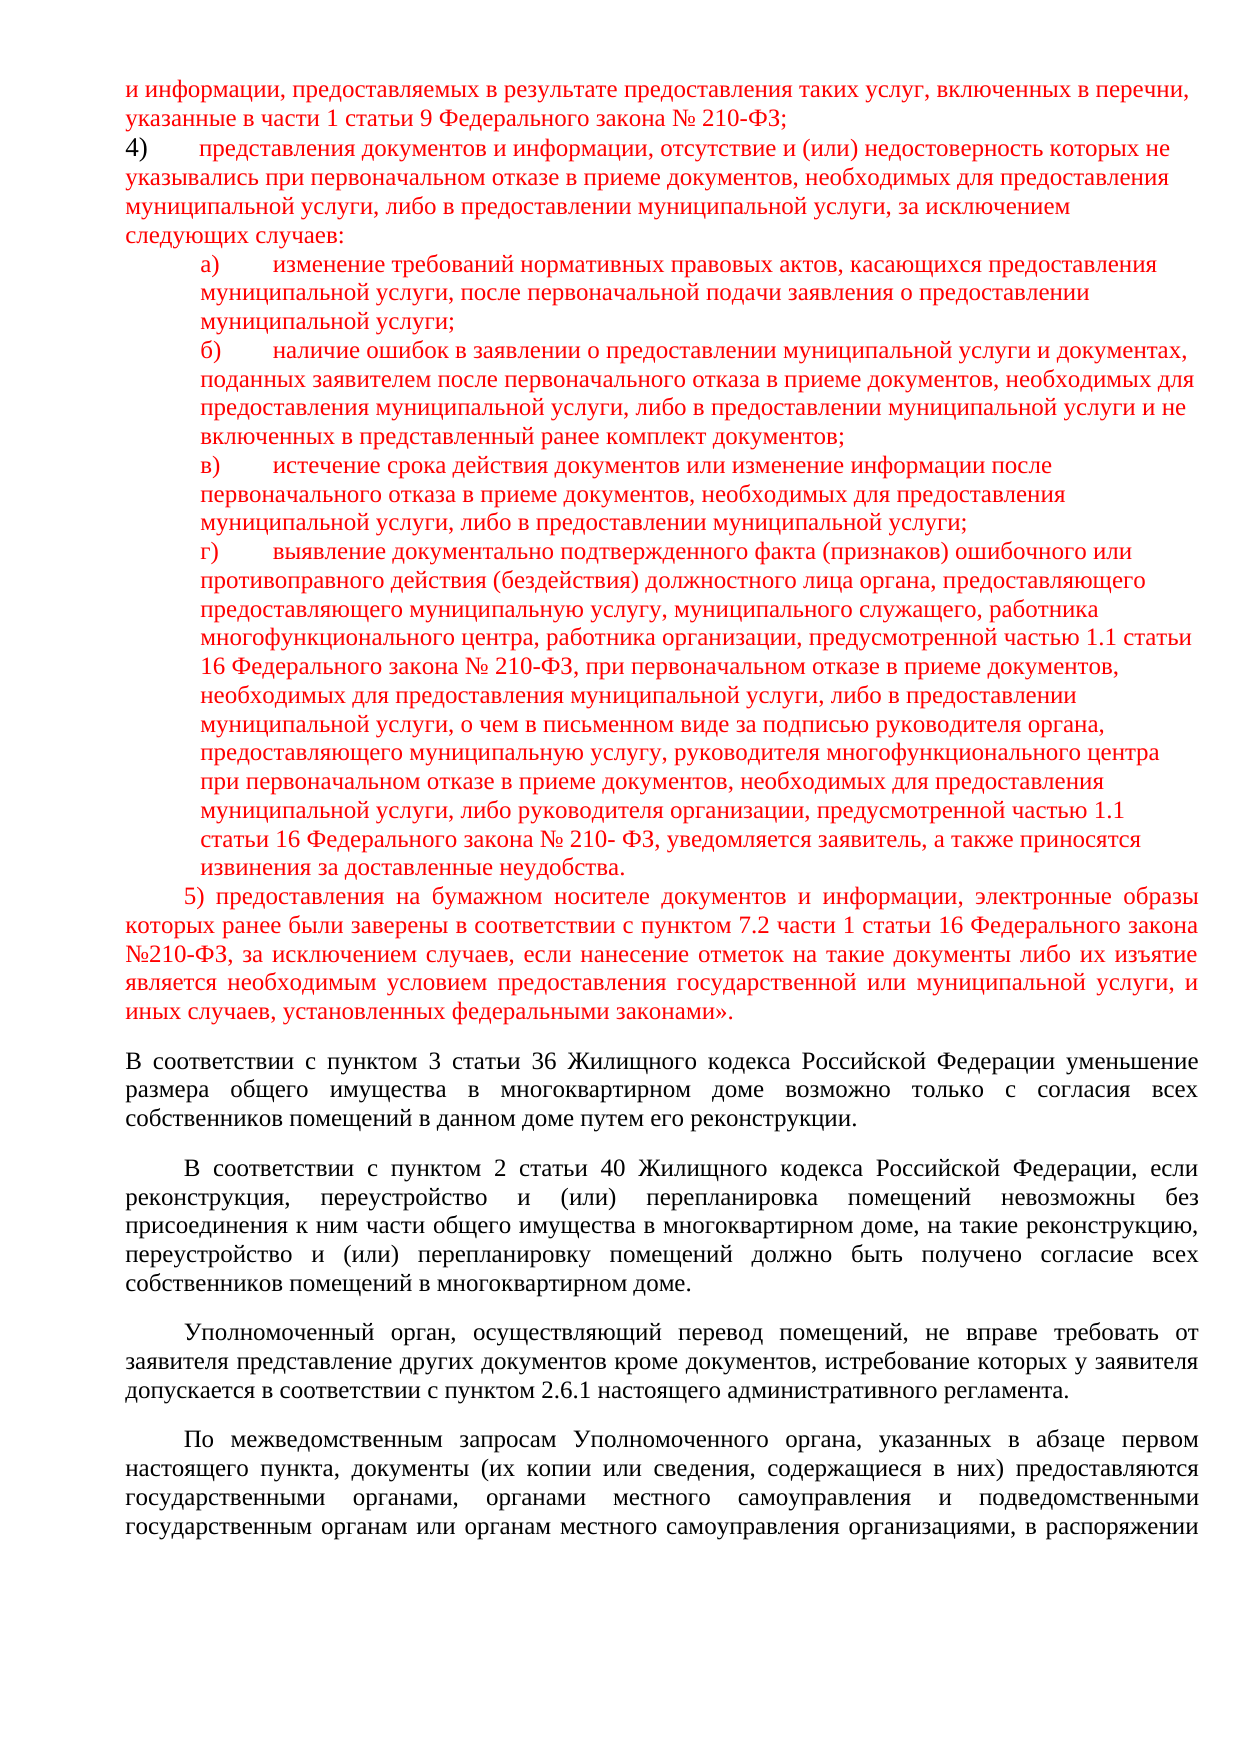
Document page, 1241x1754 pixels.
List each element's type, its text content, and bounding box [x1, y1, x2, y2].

list представления документов и информации, отсутствие и (или) недостоверность которых не указывались при первоначальном отказе в приеме документов, необходимых для предоставления муниципальной услуги, либо в предоставлении муниципальной услуги, за исключением следующих случаев: [125, 131, 1200, 249]
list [125, 74, 1200, 131]
text Уполномоченный орган, осуществляющий перевод помещений, не вправе требовать от заявителя представление других документов кроме документов, истребование которых у заявителя допускается в соответствии с пунктом 2.6.1 настоящего административного регламента. [125, 1317, 1200, 1404]
list г) выявление документально подтвержденного факта (признаков) ошибочного или противоправного действия (бездействия) должностного лица органа, предоставляющего предоставляющего муниципальную услугу, муниципального служащего, работника многофункционального центра, работника организации, предусмотренной частью 1.1 статьи 16 Федерального закона № 210-ФЗ, при первоначальном отказе в приеме документов, необходимых для предоставления муниципальной услуги, либо в предоставлении муниципальной услуги, о чем в письменном виде за подписью руководителя органа, предоставляющего муниципальную услугу, руководителя многофункционального центра при первоначальном отказе в приеме документов, необходимых для предоставления муниципальной услуги, либо руководителя организации, предусмотренной частью 1.1 статьи 16 Федерального закона № 210- ФЗ, уведомляется заявитель, а также приносятся извинения за доставленные неудобства. [200, 536, 1200, 881]
list в) истечение срока действия документов или изменение информации после первоначального отказа в приеме документов, необходимых для предоставления муниципальной услуги, либо в предоставлении муниципальной услуги; [200, 450, 1200, 536]
text В соответствии с пунктом 3 статьи 36 Жилищного кодекса Российской Федерации уменьшение размера общего имущества в многоквартирном доме возможно только с согласия всех собственников помещений в данном доме путем его реконструкции. [125, 1046, 1200, 1132]
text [125, 1424, 1200, 1539]
list а) изменение требований нормативных правовых актов, касающихся предоставления муниципальной услуги, после первоначальной подачи заявления о предоставлении муниципальной услуги; [200, 249, 1200, 335]
list б) наличие ошибок в заявлении о предоставлении муниципальной услуги и документах, поданных заявителем после первоначального отказа в приеме документов, необходимых для предоставления муниципальной услуги, либо в предоставлении муниципальной услуги и не включенных в представленный ранее комплект документов; [200, 335, 1200, 450]
text 5) предоставления на бумажном носителе документов и информации, электронные образы которых ранее были заверены в соответствии с пунктом 7.2 части 1 статьи 16 Федерального закона №210-ФЗ, за исключением случаев, если нанесение отметок на такие документы либо их изъятие является необходимым условием предоставления государственной или муниципальной услуги, и иных случаев, установленных федеральными законами». [125, 881, 1200, 1025]
text В соответствии с пунктом 2 статьи 40 Жилищного кодекса Российской Федерации, если реконструкция, переустройство и (или) перепланировка помещений невозможны без присоединения к ним части общего имущества в многоквартирном доме, на такие реконструкцию, переустройство и (или) перепланировку помещений должно быть получено согласие всех собственников помещений в многоквартирном доме. [125, 1153, 1200, 1297]
